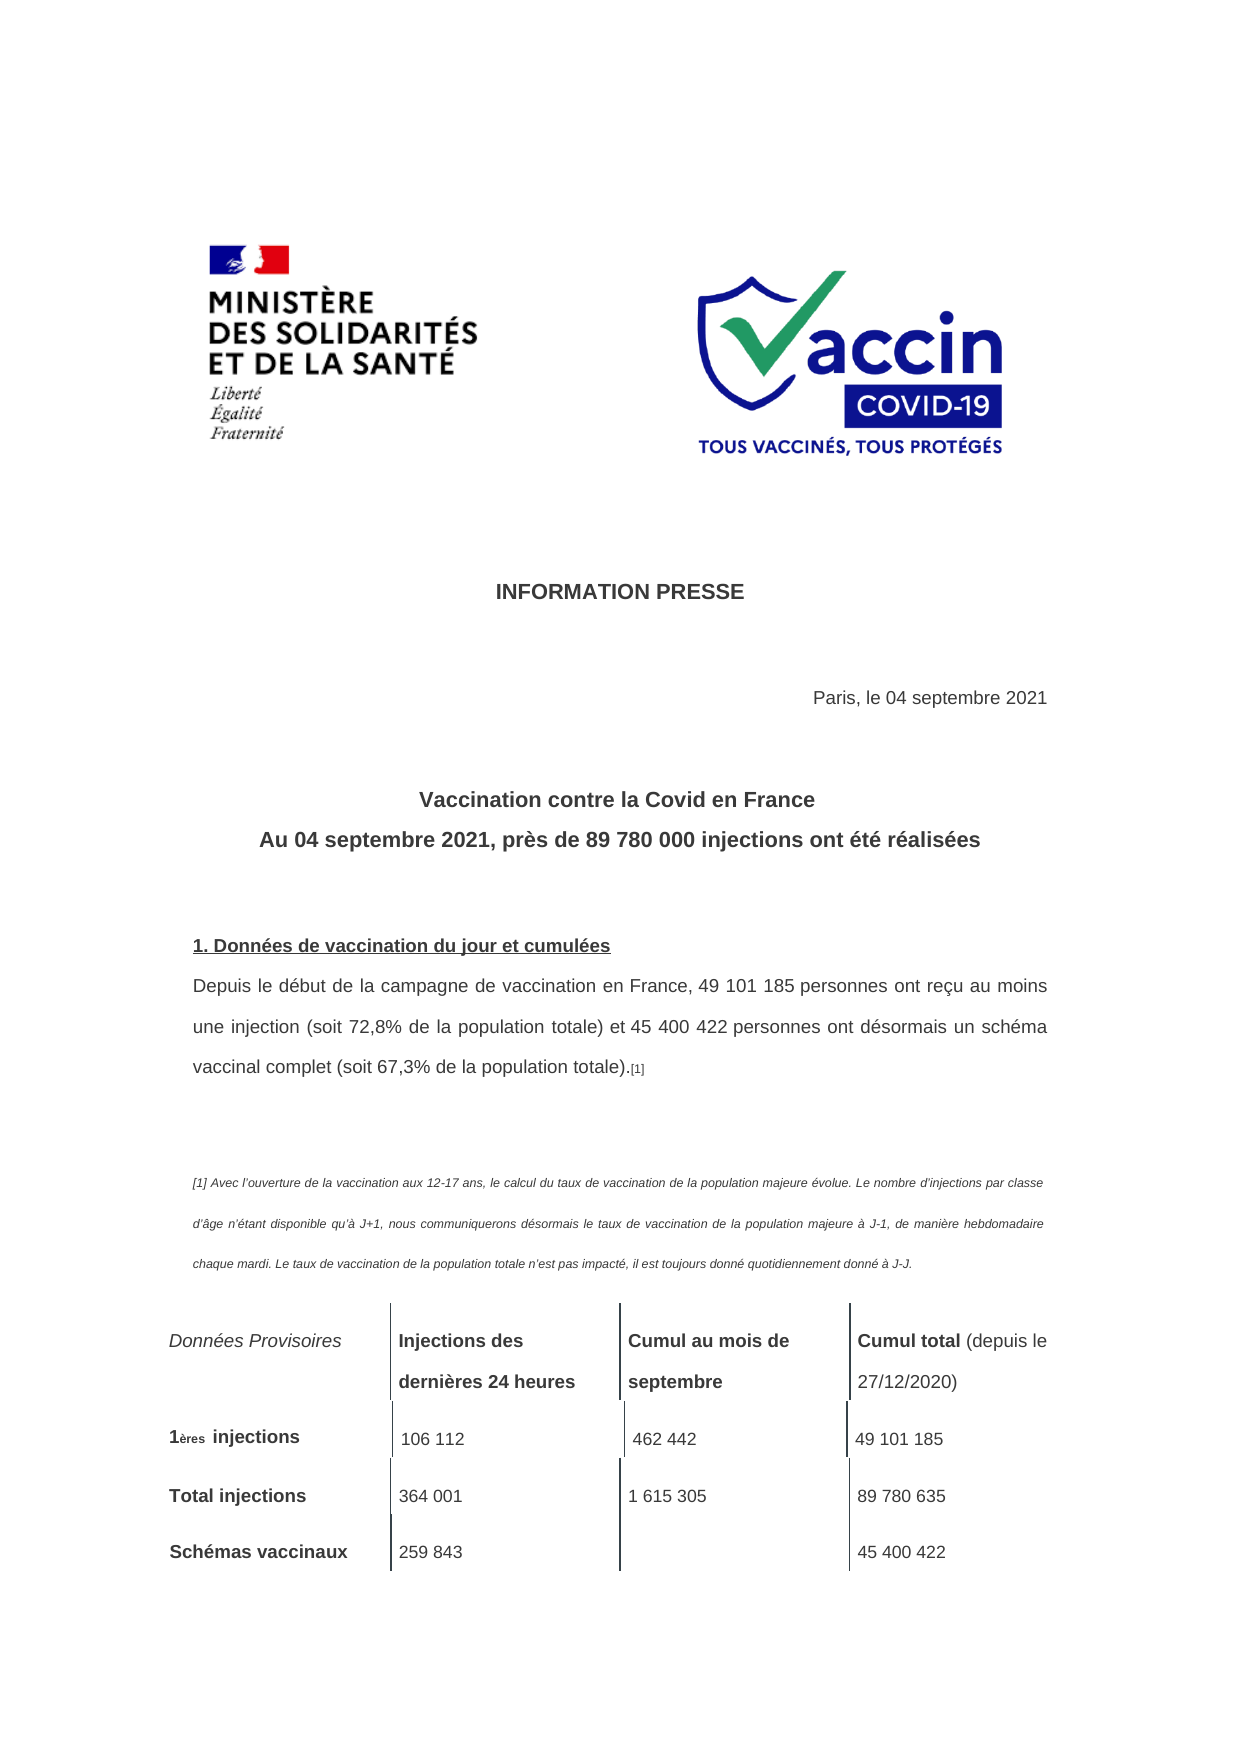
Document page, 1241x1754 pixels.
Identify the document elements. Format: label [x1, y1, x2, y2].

picture [179, 225, 494, 460]
picture [654, 225, 1028, 501]
